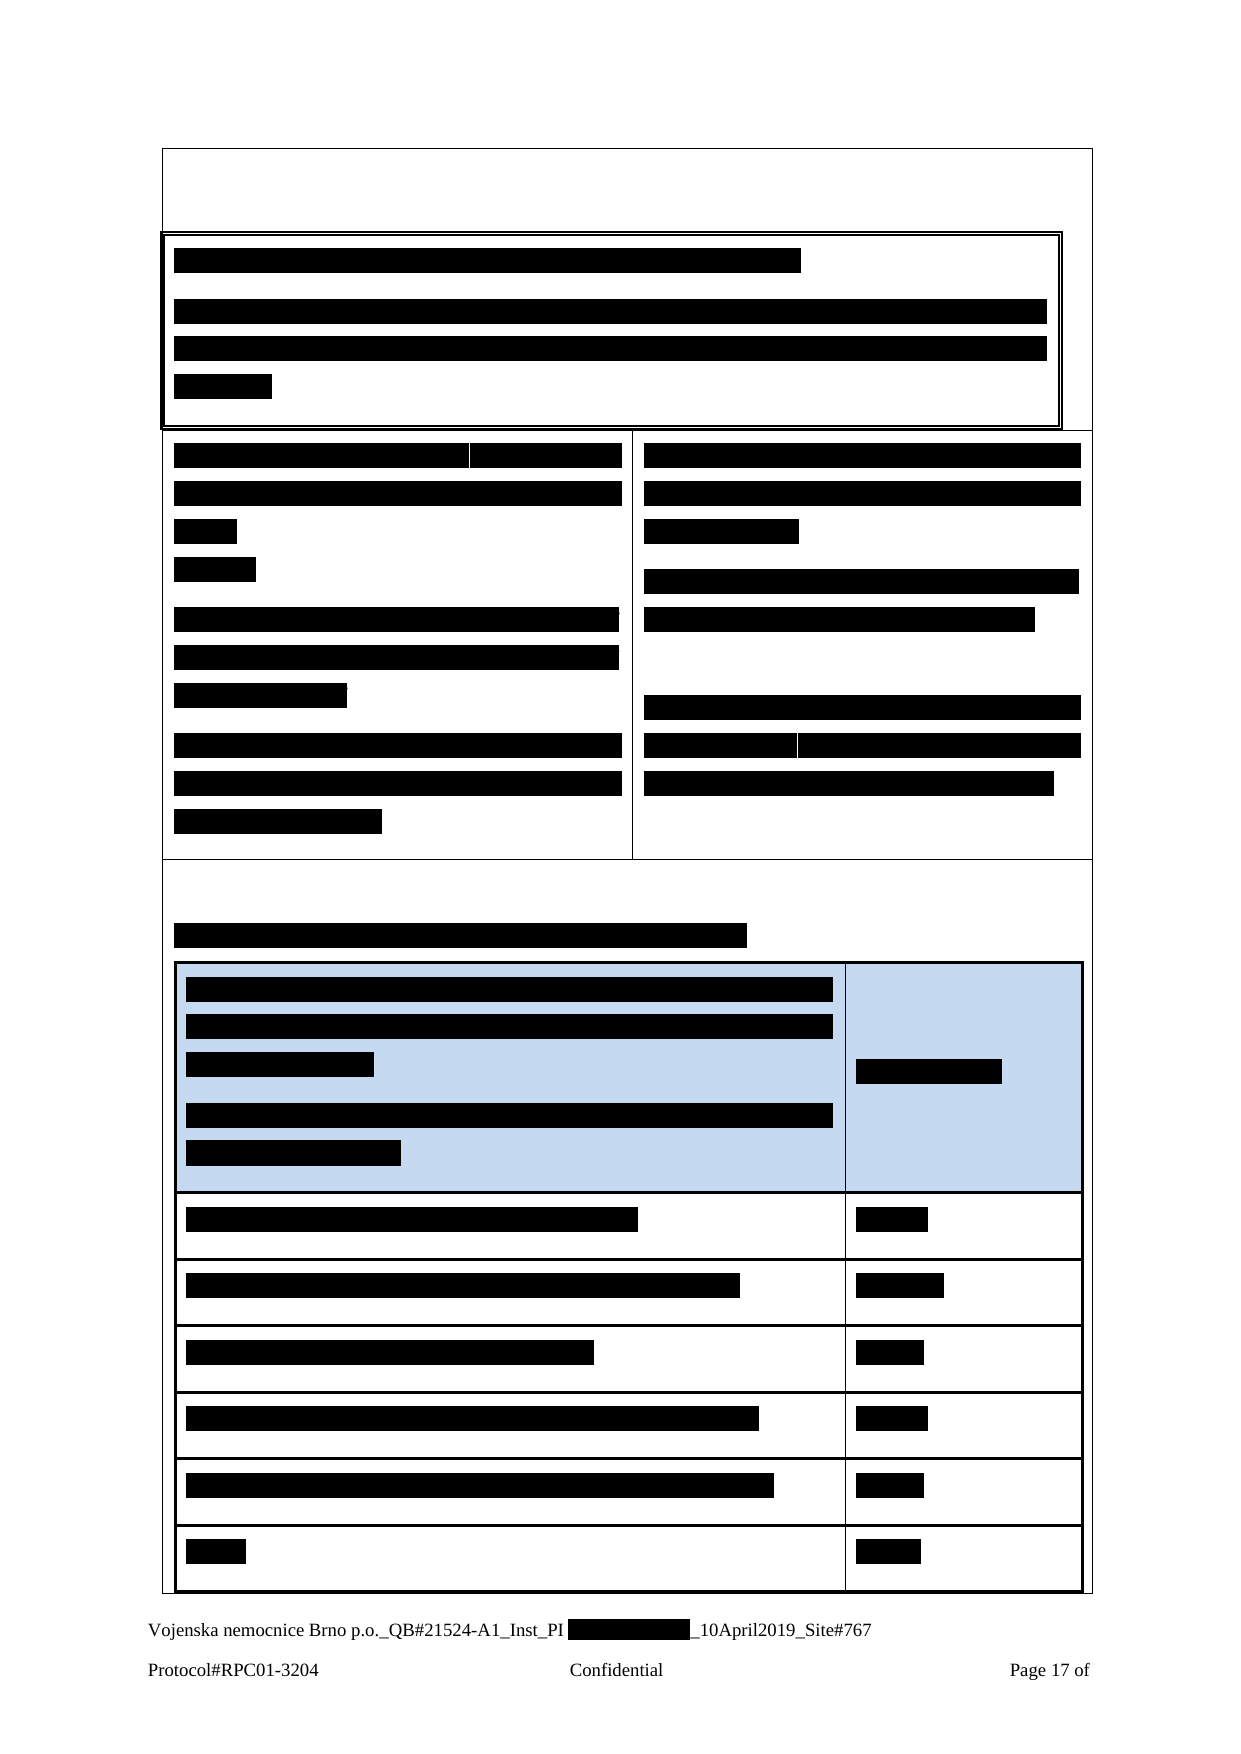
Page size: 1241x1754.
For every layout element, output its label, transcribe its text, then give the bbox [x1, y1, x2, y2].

table_cell '''''''''''''''' ''''''''''''''''''''''''''' ''''''''' '''''''''''' '''''''''''''''''''''''''''' ''''''''''' '''''''''''''''''''''''''''' ''''''' ''''''''''''''' '''''' '''''''' '''''''''''''''' ''''''''''''''''''''' '''''''''' '''''''''' ''''''''''''''''''''''' '''''''''''''''''''''' '''''''''''''''''''' ''''''''' ''''''''''''''''''' ''''''''' '''''''''' ''''' '''''''''''''''''''' '''''' '''''''''''' '''''''''''''''''''''''' ''''''''' '''''''''''''''''''''''' '''''''''''''''''''''''' ''''''''''''''''''''' ''''''' ''''''''''''''''''''' ''''''' ''' ''''''''''''''''''''''''''''''' ''''''''''' ''''''''''' '''''''''''''' '''''''''''''''''''''''''' '''''' '''''''' '''''''''''''''''''''''''''''''''''' [163, 431, 632, 859]
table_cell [163, 860, 1092, 1593]
table_cell '''''''''''''''''''' ''''''''''''' ''''''''''''''''''' '''''' '''''' ''''''''''''''''''''' ''''''''''''''' ''''''''''' ''''''''''''''' ''''''''''' ''''''''''''' '''''' ''''''''''''' ''' '''''''''''''''''''''''' ''''''''''''''''''' ''''''''''''''''''' '''''' ''''''''''''''''' ''''''''''' ''''''''''''''''' '''''''''''' ''''''' '''''''''''''' ''''''''''' '''''''''''''''''''' '''''''''''' '''''''''''''''''' '''''''''''''''''' '''''''' '''''''''''''''''' ''''''''''''''''''''''''''' ''''''''''''''''''''''''''''' ''''''''''''''''''''''' '' ''''''''''''''''''''' '''' '''''''''''''''' '''''''''''''''' '''''''''''''''''''''' ''''''''''''''''''''''''' '''''''''''''' ''''''''''''''''''''''''''''''''''' '''''''''''''''''''''''''' [633, 431, 1092, 859]
table_cell '''''''''''' ''''''''''''''''''' ' ''''''''''''''''''''' ''''''''''''''''''''''''''''''' ''''''''''''''''''' ' ''''''''''''''''''''''''''''''''''''''' ''''''''''''''''' ''''''''' ''' '''''''' ''''''''''''''''''''''' ''' '''''''''''''' '''' ''''''''''''''' [163, 149, 1092, 429]
